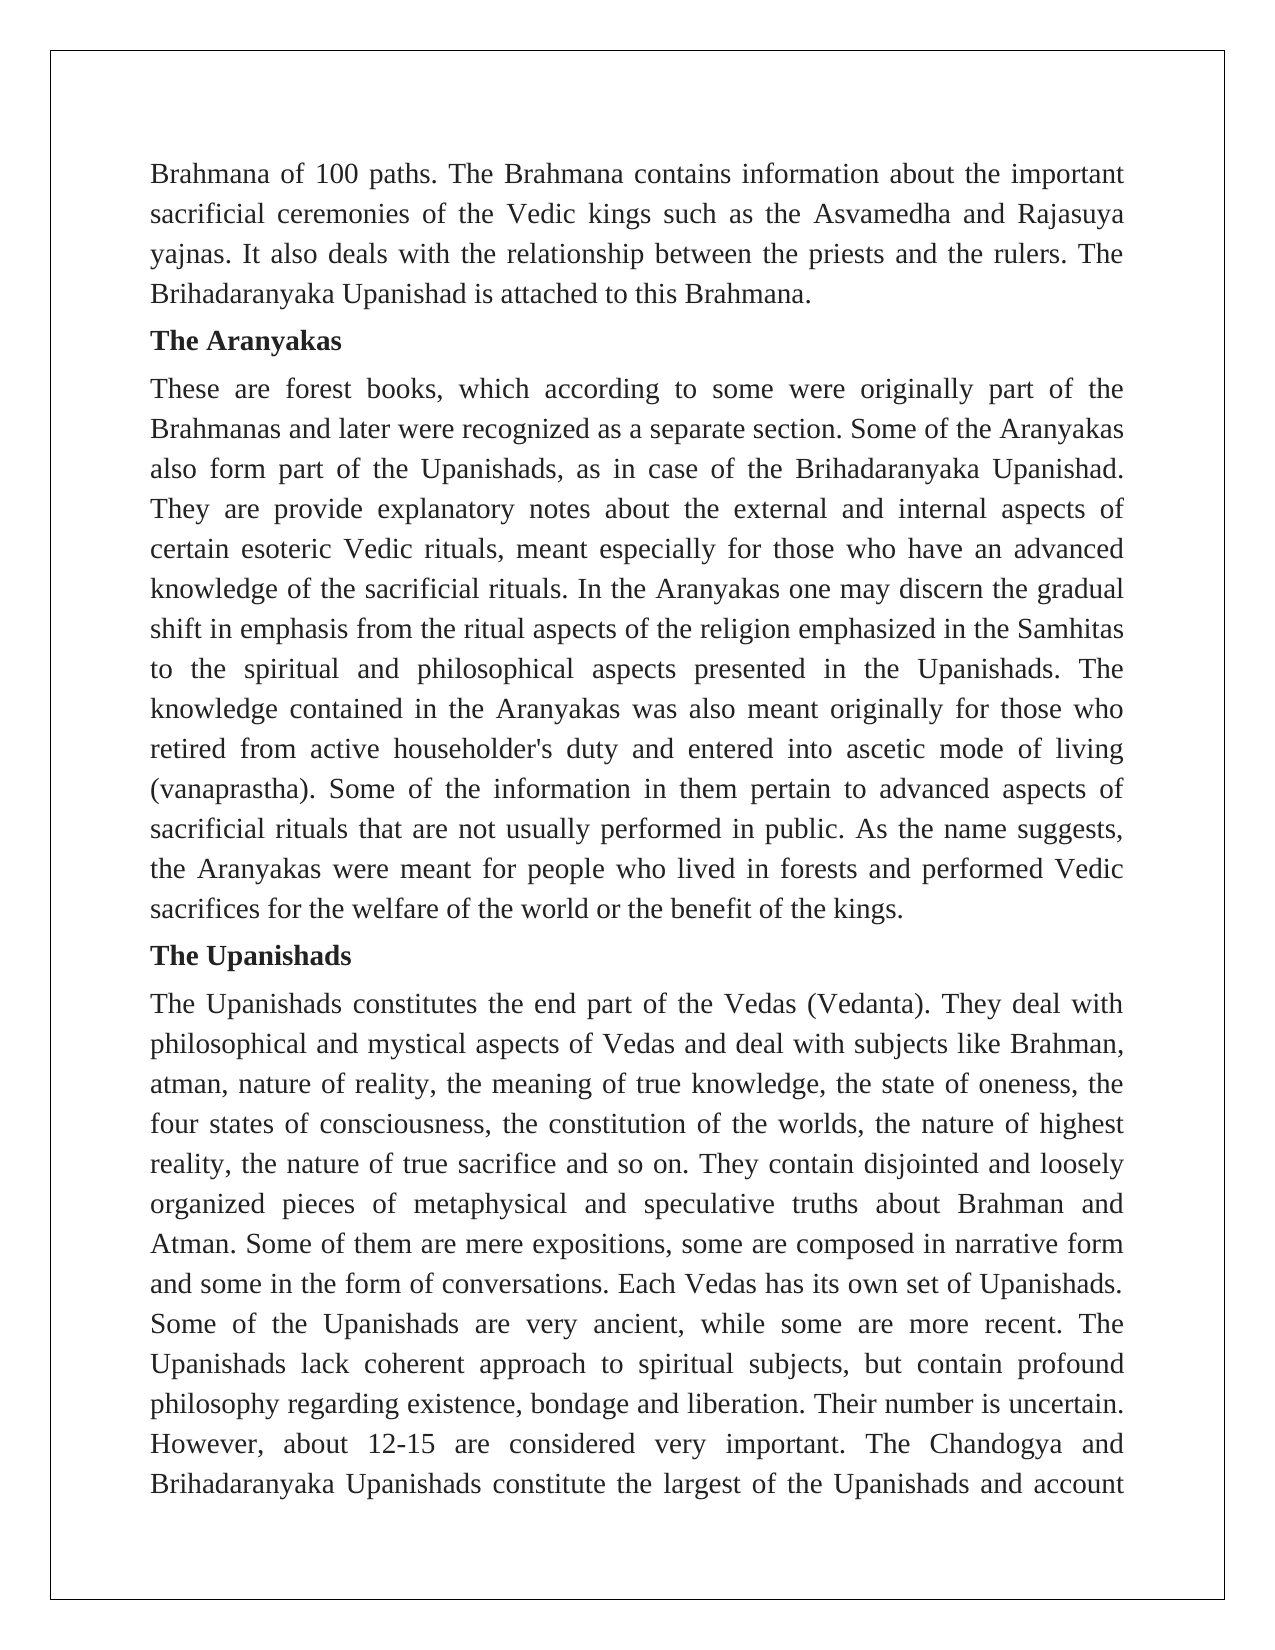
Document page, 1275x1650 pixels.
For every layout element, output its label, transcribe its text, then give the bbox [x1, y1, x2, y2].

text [150, 980, 1125, 1500]
text These are forest books, which according to some were originally part of the Brahmanas and later were recognized as a separate section. Some of the Aranyakas also form part of the Upanishads, as in case of the Brihadaranyaka Upanishad. They are provide explanatory notes about the external and internal aspects of certain esoteric Vedic rituals, meant especially for those who have an advanced knowledge of the sacrificial rituals. In the Aranyakas one may discern the gradual shift in emphasis from the ritual aspects of the religion emphasized in the Samhitas to the spiritual and philosophical aspects presented in the Upanishads. The knowledge contained in the Aranyakas was also meant originally for those who retired from active householder's duty and entered into ascetic mode of living (vanaprastha). Some of the information in them pertain to advanced aspects of sacrificial rituals that are not usually performed in public. As the name suggests, the Aranyakas were meant for people who lived in forests and performed Vedic sacrifices for the welfare of the world or the benefit of the kings. [150, 365, 1125, 925]
subtitle The Upanishads [150, 934, 1125, 971]
subtitle The Aranyakas [150, 319, 1125, 356]
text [150, 150, 1125, 310]
